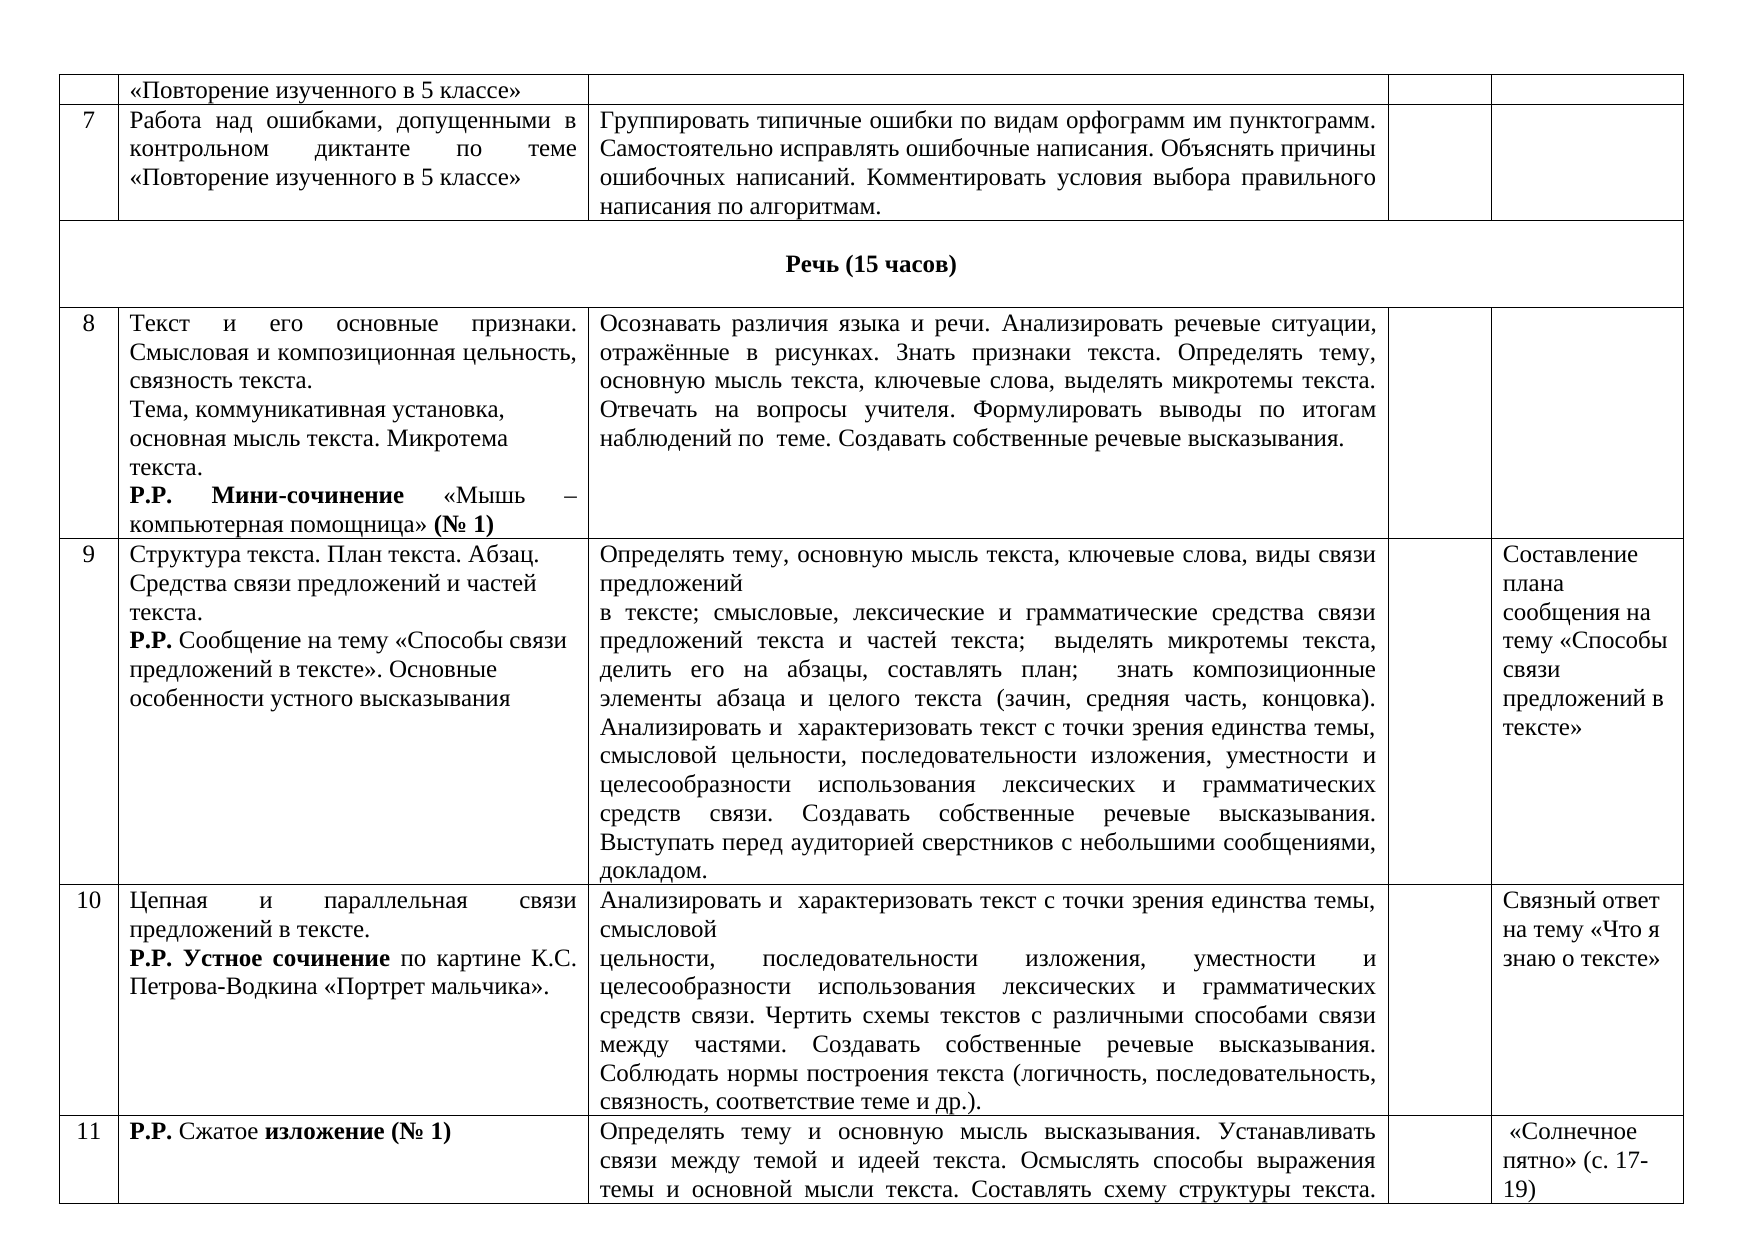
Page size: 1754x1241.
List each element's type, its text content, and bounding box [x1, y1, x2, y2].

table_cell Определять тему, основную мысль текста, ключевые слова, виды связи предложений в тексте; смысловые, лексические и грамматические средства связи предложений текста и частей текста; выделять микротемы текста, делить его на абзацы, составлять план; знать композиционные элементы абзаца и целого текста (зачин, средняя часть, концовка). Анализировать и характеризовать текст с точки зрения единства темы, смысловой цельности, последовательности изложения, уместности и целесообразности использования лексических и грамматических средств связи. Создавать собственные речевые высказывания. Выступать перед аудиторией сверстников с небольшими сообщениями, докладом. [589, 539, 1388, 884]
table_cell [119, 75, 588, 104]
table_cell Речь (15 часов) [60, 221, 1683, 307]
table_cell 11 [60, 1116, 118, 1202]
table_cell 10 [60, 885, 118, 1115]
table_cell 6 [60, 75, 118, 104]
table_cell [589, 1116, 1388, 1202]
table_cell [1389, 308, 1491, 538]
table_cell Текст и его основные признаки. Смысловая и композиционная цельность, связность текста. Тема, коммуникативная установка, основная мысль текста. Микротема текста. Р.Р. Мини-сочинение «Мышь – компьютерная помощница» (№ 1) [119, 308, 588, 538]
table_cell Составление плана сообщения на тему «Способы связи предложений в тексте» [1492, 539, 1683, 884]
table_cell [1492, 105, 1683, 220]
table_cell [1389, 75, 1491, 104]
table_cell Структура текста. План текста. Абзац. Средства связи предложений и частей текста. Р.Р. Сообщение на тему «Способы связи предложений в тексте». Основные особенности устного высказывания [119, 539, 588, 884]
table_cell Цепная и параллельная связи предложений в тексте. Р.Р. Устное сочинение по картине К.С. Петрова-Водкина «Портрет мальчика». [119, 885, 588, 1115]
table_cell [589, 75, 1388, 104]
table_cell Связный ответ на тему «Что я знаю о тексте» [1492, 885, 1683, 1115]
table_cell [1389, 1116, 1491, 1202]
table_cell [1389, 539, 1491, 884]
table_cell Анализировать и характеризовать текст с точки зрения единства темы, смысловой цельности, последовательности изложения, уместности и целесообразности использования лексических и грамматических средств связи. Чертить схемы текстов с различными способами связи между частями. Создавать собственные речевые высказывания. Соблюдать нормы построения текста (логичность, последовательность, связность, соответствие теме и др.). [589, 885, 1388, 1115]
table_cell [1492, 1116, 1683, 1202]
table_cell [119, 1116, 588, 1202]
table_cell Группировать типичные ошибки по видам орфограмм им пунктограмм. Самостоятельно исправлять ошибочные написания. Объяснять причины ошибочных написаний. Комментировать условия выбора правильного написания по алгоритмам. [589, 105, 1388, 220]
table_cell [1389, 105, 1491, 220]
table_cell [1492, 308, 1683, 538]
table_cell 8 [60, 308, 118, 538]
table_cell 9 [60, 539, 118, 884]
table_cell [1389, 885, 1491, 1115]
table_cell Работа над ошибками, допущенными в контрольном диктанте по теме «Повторение изученного в 5 классе» [119, 105, 588, 220]
table_cell 7 [60, 105, 118, 220]
table_cell [1492, 75, 1683, 104]
table_cell Осознавать различия языка и речи. Анализировать речевые ситуации, отражённые в рисунках. Знать признаки текста. Определять тему, основную мысль текста, ключевые слова, выделять микротемы текста. Отвечать на вопросы учителя. Формулировать выводы по итогам наблюдений по теме. Создавать собственные речевые высказывания. [589, 308, 1388, 538]
